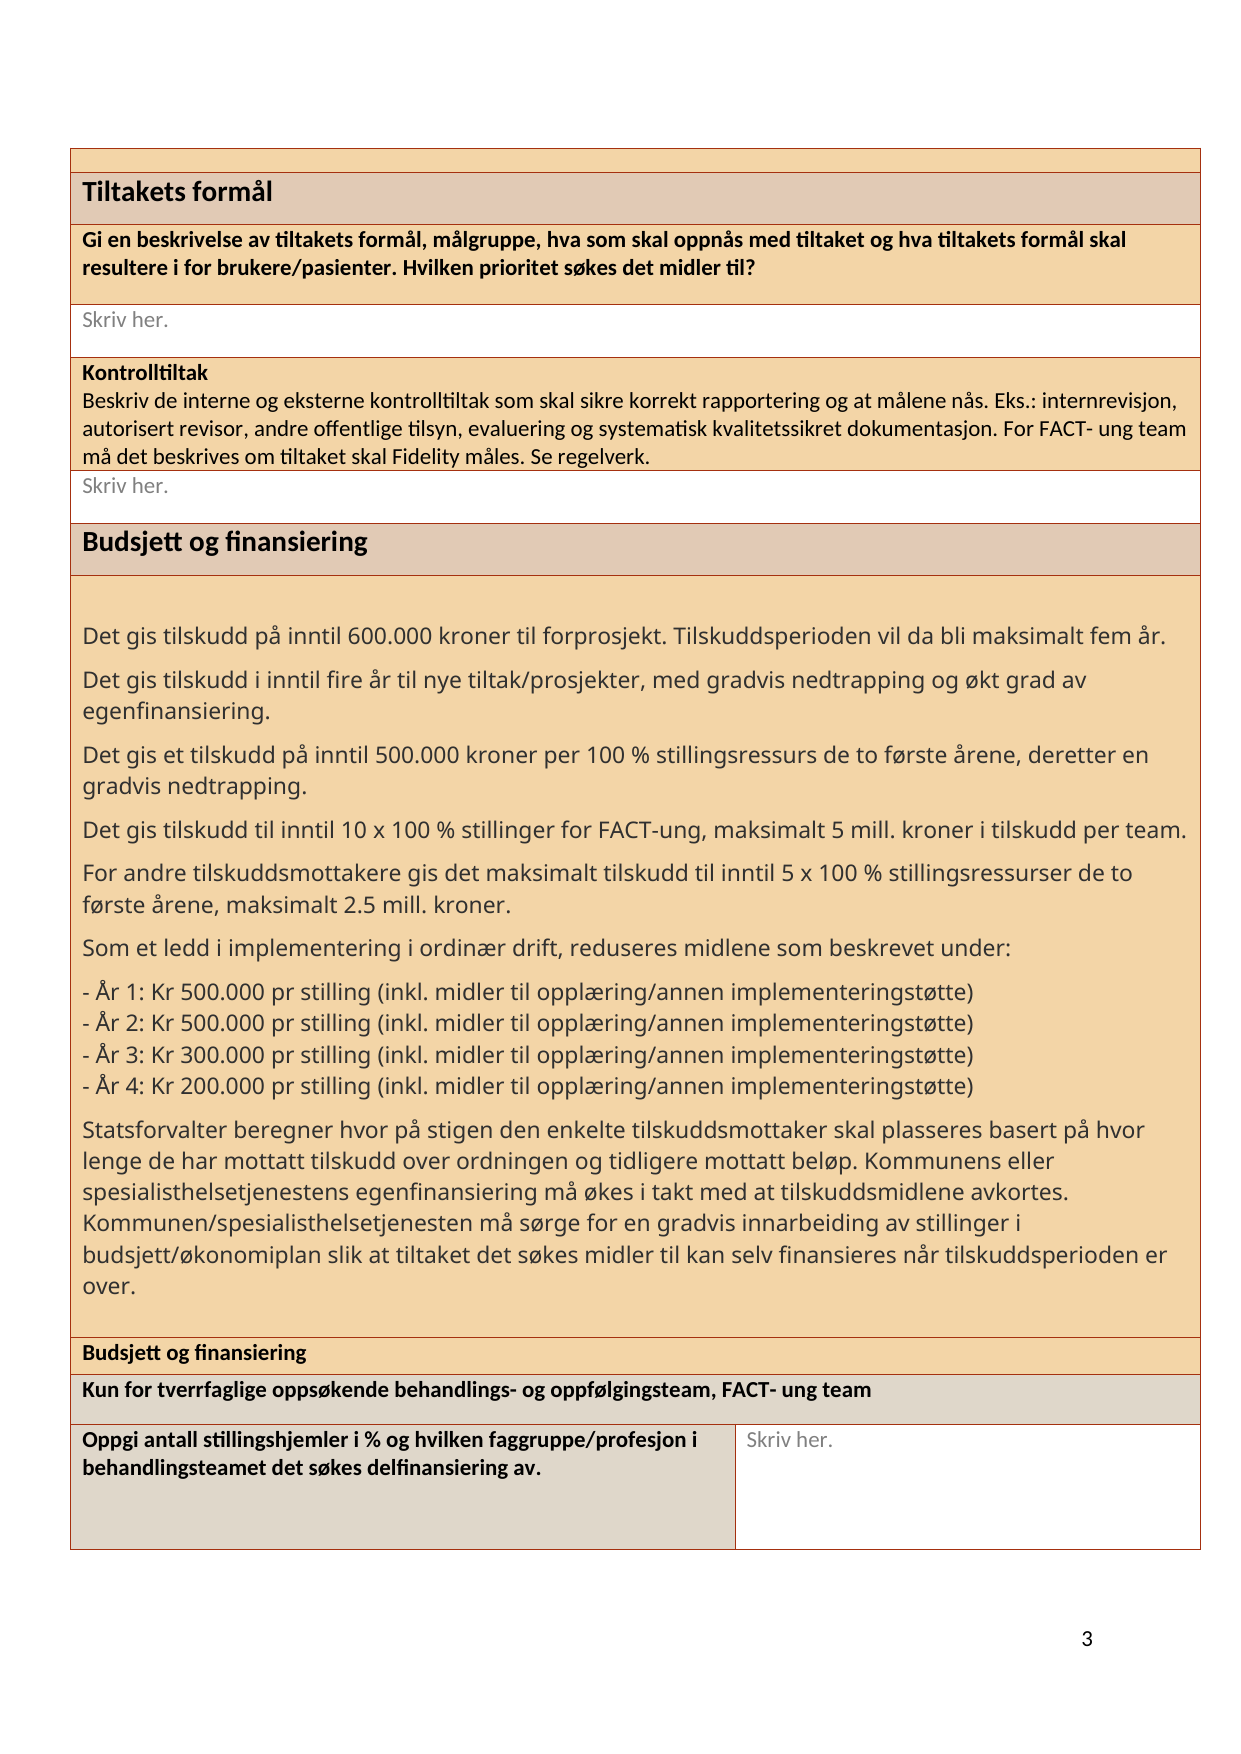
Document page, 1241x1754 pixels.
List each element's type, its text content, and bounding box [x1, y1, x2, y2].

table_cell Det gis tilskudd på inntil 600.000 kroner til forprosjekt. Tilskuddsperioden vil da bli maksimalt fem år. Det gis tilskudd i inntil fire år til nye tiltak/prosjekter, med gradvis nedtrapping og økt grad av egenfinansiering. Det gis et tilskudd på inntil 500.000 kroner per 100 % stillingsressurs de to første årene, deretter en gradvis nedtrapping. Det gis tilskudd til inntil 10 x 100 % stillinger for FACT-ung, maksimalt 5 mill. kroner i tilskudd per team. For andre tilskuddsmottakere gis det maksimalt tilskudd til inntil 5 x 100 % stillingsressurser de to første årene, maksimalt 2.5 mill. kroner. Som et ledd i implementering i ordinær drift, reduseres midlene som beskrevet under: - År 1: Kr 500.000 pr stilling (inkl. midler til opplæring/annen implementeringstøtte) - År 2: Kr 500.000 pr stilling (inkl. midler til opplæring/annen implementeringstøtte) - År 3: Kr 300.000 pr stilling (inkl. midler til opplæring/annen implementeringstøtte) - År 4: Kr 200.000 pr stilling (inkl. midler til opplæring/annen implementeringstøtte) Statsforvalter beregner hvor på stigen den enkelte tilskuddsmottaker skal plasseres basert på hvor lenge de har mottatt tilskudd over ordningen og tidligere mottatt beløp. Kommunens eller spesialisthelsetjenestens egenfinansiering må økes i takt med at tilskuddsmidlene avkortes. Kommunen/spesialisthelsetjenesten må sørge for en gradvis innarbeiding av stillinger i budsjett/økonomiplan slik at tiltaket det søkes midler til kan selv finansieres når tilskuddsperioden er over. [71, 576, 1200, 1337]
table_cell Oppgi antall stillingshjemler i % og hvilken faggruppe/profesjon i behandlingsteamet det søkes delfinansiering av. [71, 1425, 735, 1549]
table_cell Budsjett og finansiering [71, 1338, 1200, 1374]
table_cell Tiltakets formål [71, 173, 1200, 224]
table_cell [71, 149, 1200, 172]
table_cell Budsjett og finansiering [71, 524, 1200, 575]
table_cell Kontrolltiltak Beskriv de interne og eksterne kontrolltiltak som skal sikre korrekt rapportering og at målene nås. Eks.: internrevisjon, autorisert revisor, andre offentlige tilsyn, evaluering og systematisk kvalitetssikret dokumentasjon. For FACT- ung team må det beskrives om tiltaket skal Fidelity måles. Se regelverk. [71, 358, 1200, 470]
table_cell Kun for tverrfaglige oppsøkende behandlings- og oppfølgingsteam, FACT- ung team [71, 1375, 1200, 1424]
table_cell Gi en beskrivelse av tiltakets formål, målgruppe, hva som skal oppnås med tiltaket og hva tiltakets formål skal resultere i for brukere/pasienter. Hvilken prioritet søkes det midler til? [71, 225, 1200, 304]
